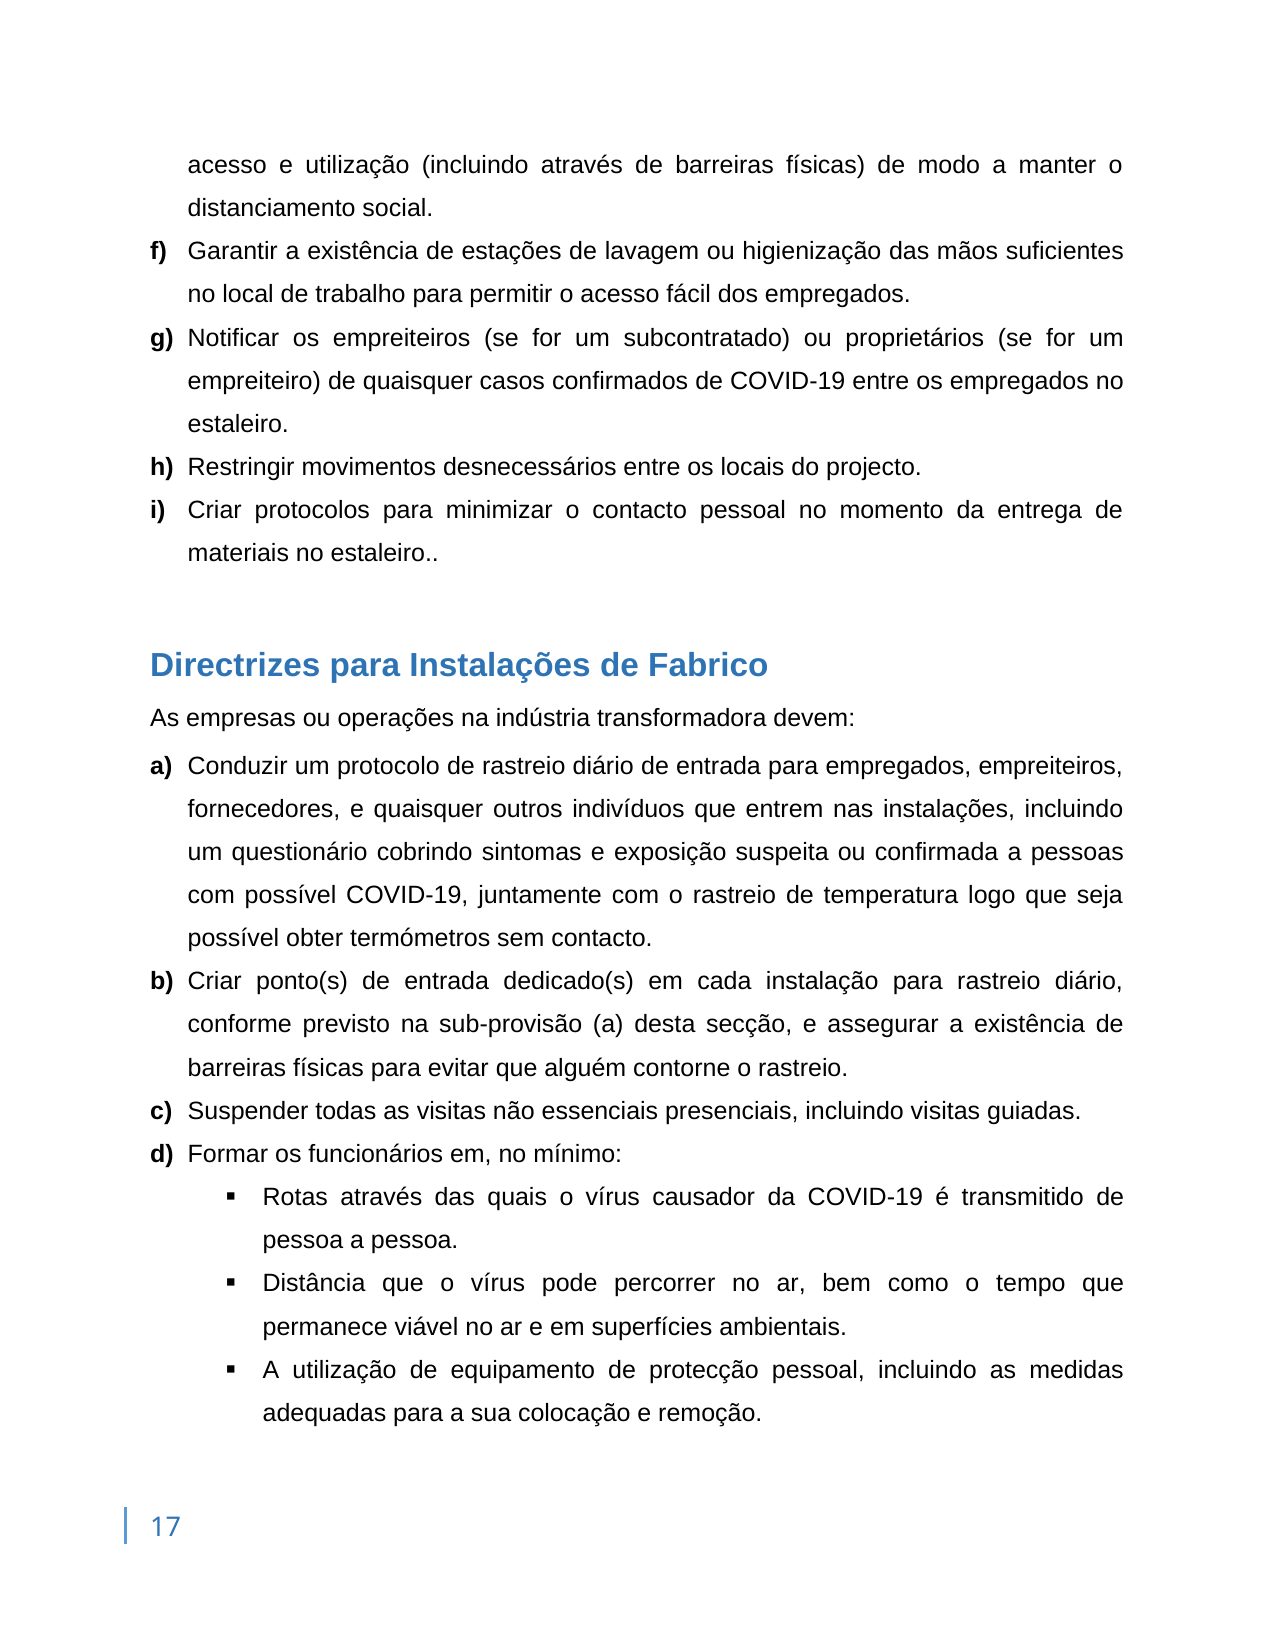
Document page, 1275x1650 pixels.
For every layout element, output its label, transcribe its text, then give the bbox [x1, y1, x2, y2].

list Formar os funcionários em, no mínimo: [150, 1139, 1125, 1167]
list Criar ponto(s) de entrada dedicado(s) em cada instalação para rastreio diário, conforme previsto na sub-provisão (a) desta secção, e assegurar a existência de barreiras físicas para evitar que alguém contorne o rastreio. [150, 966, 1125, 1081]
list Distância que o vírus pode percorrer no ar, bem como o tempo que permanece viável no ar e em superfícies ambientais. [225, 1268, 1125, 1340]
text As empresas ou operações na indústria transformadora devem: [150, 703, 1125, 732]
list A utilização de equipamento de protecção pessoal, incluindo as medidas adequadas para a sua colocação e remoção. [225, 1354, 1125, 1427]
list Notificar os empreiteiros (se for um subcontratado) ou proprietários (se for um empreiteiro) de quaisquer casos confirmados de COVID-19 entre os empregados no estaleiro. [150, 322, 1125, 437]
list Criar protocolos para minimizar o contacto pessoal no momento da entrega de materiais no estaleiro.. [150, 495, 1125, 567]
list Restringir movimentos desnecessários entre os locais do projecto. [150, 452, 1125, 481]
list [150, 150, 1125, 222]
list Conduzir um protocolo de rastreio diário de entrada para empregados, empreiteiros, fornecedores, e quaisquer outros indivíduos que entrem nas instalações, incluindo um questionário cobrindo sintomas e exposição suspeita ou confirmada a pessoas com possível COVID-19, juntamente com o rastreio de temperatura logo que seja possível obter termómetros sem contacto. [150, 751, 1125, 952]
list Rotas através das quais o vírus causador da COVID-19 é transmitido de pessoa a pessoa. [225, 1182, 1125, 1254]
text Directrizes para Instalações de Fabrico [150, 645, 1125, 683]
list Suspender todas as visitas não essenciais presenciais, incluindo visitas guiadas. [150, 1096, 1125, 1124]
list Garantir a existência de estações de lavagem ou higienização das mãos suficientes no local de trabalho para permitir o acesso fácil dos empregados. [150, 236, 1125, 308]
